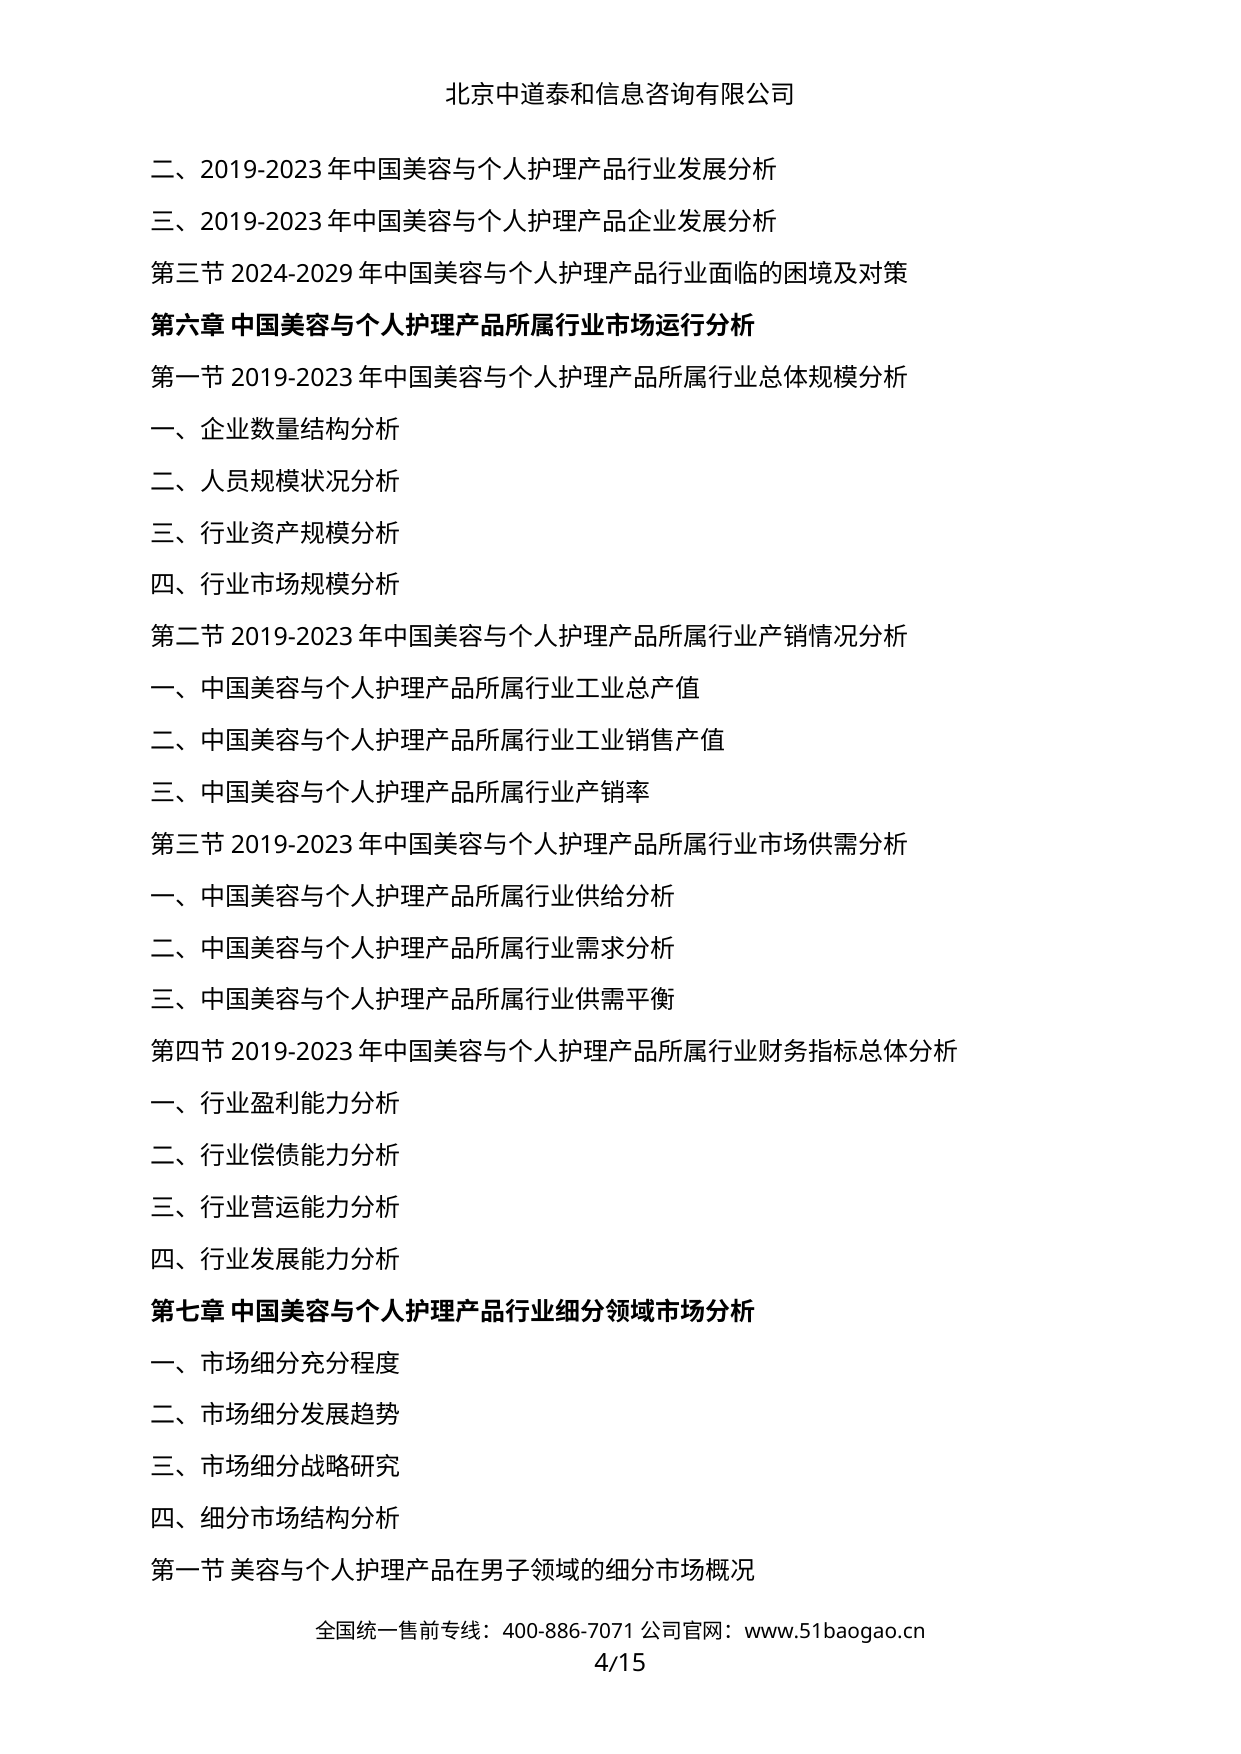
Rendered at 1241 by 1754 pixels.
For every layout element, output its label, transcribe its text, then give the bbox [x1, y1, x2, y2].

text 第六章 中国美容与个人护理产品所属行业市场运行分析 [150, 306, 1090, 342]
text 二、行业偿债能力分析 [150, 1136, 1090, 1172]
text 三、中国美容与个人护理产品所属行业产销率 [150, 772, 1090, 809]
text 一、市场细分充分程度 [150, 1343, 1090, 1379]
text 四、行业市场规模分析 [150, 565, 1090, 601]
text 一、行业盈利能力分析 [150, 1084, 1090, 1120]
text 一、企业数量结构分析 [150, 409, 1090, 446]
text 二、市场细分发展趋势 [150, 1395, 1090, 1431]
text 三、市场细分战略研究 [150, 1447, 1090, 1483]
text 四、细分市场结构分析 [150, 1499, 1090, 1535]
text 三、行业资产规模分析 [150, 513, 1090, 549]
text 二、中国美容与个人护理产品所属行业工业销售产值 [150, 721, 1090, 757]
text 三、中国美容与个人护理产品所属行业供需平衡 [150, 980, 1090, 1016]
text 二、2019-2023年中国美容与个人护理产品行业发展分析 [150, 150, 1090, 186]
text 三、2019-2023年中国美容与个人护理产品企业发展分析 [150, 202, 1090, 238]
text 三、行业营运能力分析 [150, 1187, 1090, 1224]
text 四、行业发展能力分析 [150, 1239, 1090, 1276]
text 第四节 2019-2023年中国美容与个人护理产品所属行业财务指标总体分析 [150, 1032, 1090, 1068]
text 第三节 2019-2023年中国美容与个人护理产品所属行业市场供需分析 [150, 824, 1090, 861]
text 二、中国美容与个人护理产品所属行业需求分析 [150, 928, 1090, 964]
text 一、中国美容与个人护理产品所属行业工业总产值 [150, 669, 1090, 705]
text 二、人员规模状况分析 [150, 461, 1090, 497]
text 第七章 中国美容与个人护理产品行业细分领域市场分析 [150, 1291, 1090, 1327]
text 第一节 2019-2023年中国美容与个人护理产品所属行业总体规模分析 [150, 357, 1090, 394]
text 第三节 2024-2029年中国美容与个人护理产品行业面临的困境及对策 [150, 254, 1090, 290]
text 第二节 2019-2023年中国美容与个人护理产品所属行业产销情况分析 [150, 617, 1090, 653]
text 第一节 美容与个人护理产品在男子领域的细分市场概况 [150, 1551, 1090, 1587]
text 一、中国美容与个人护理产品所属行业供给分析 [150, 876, 1090, 912]
